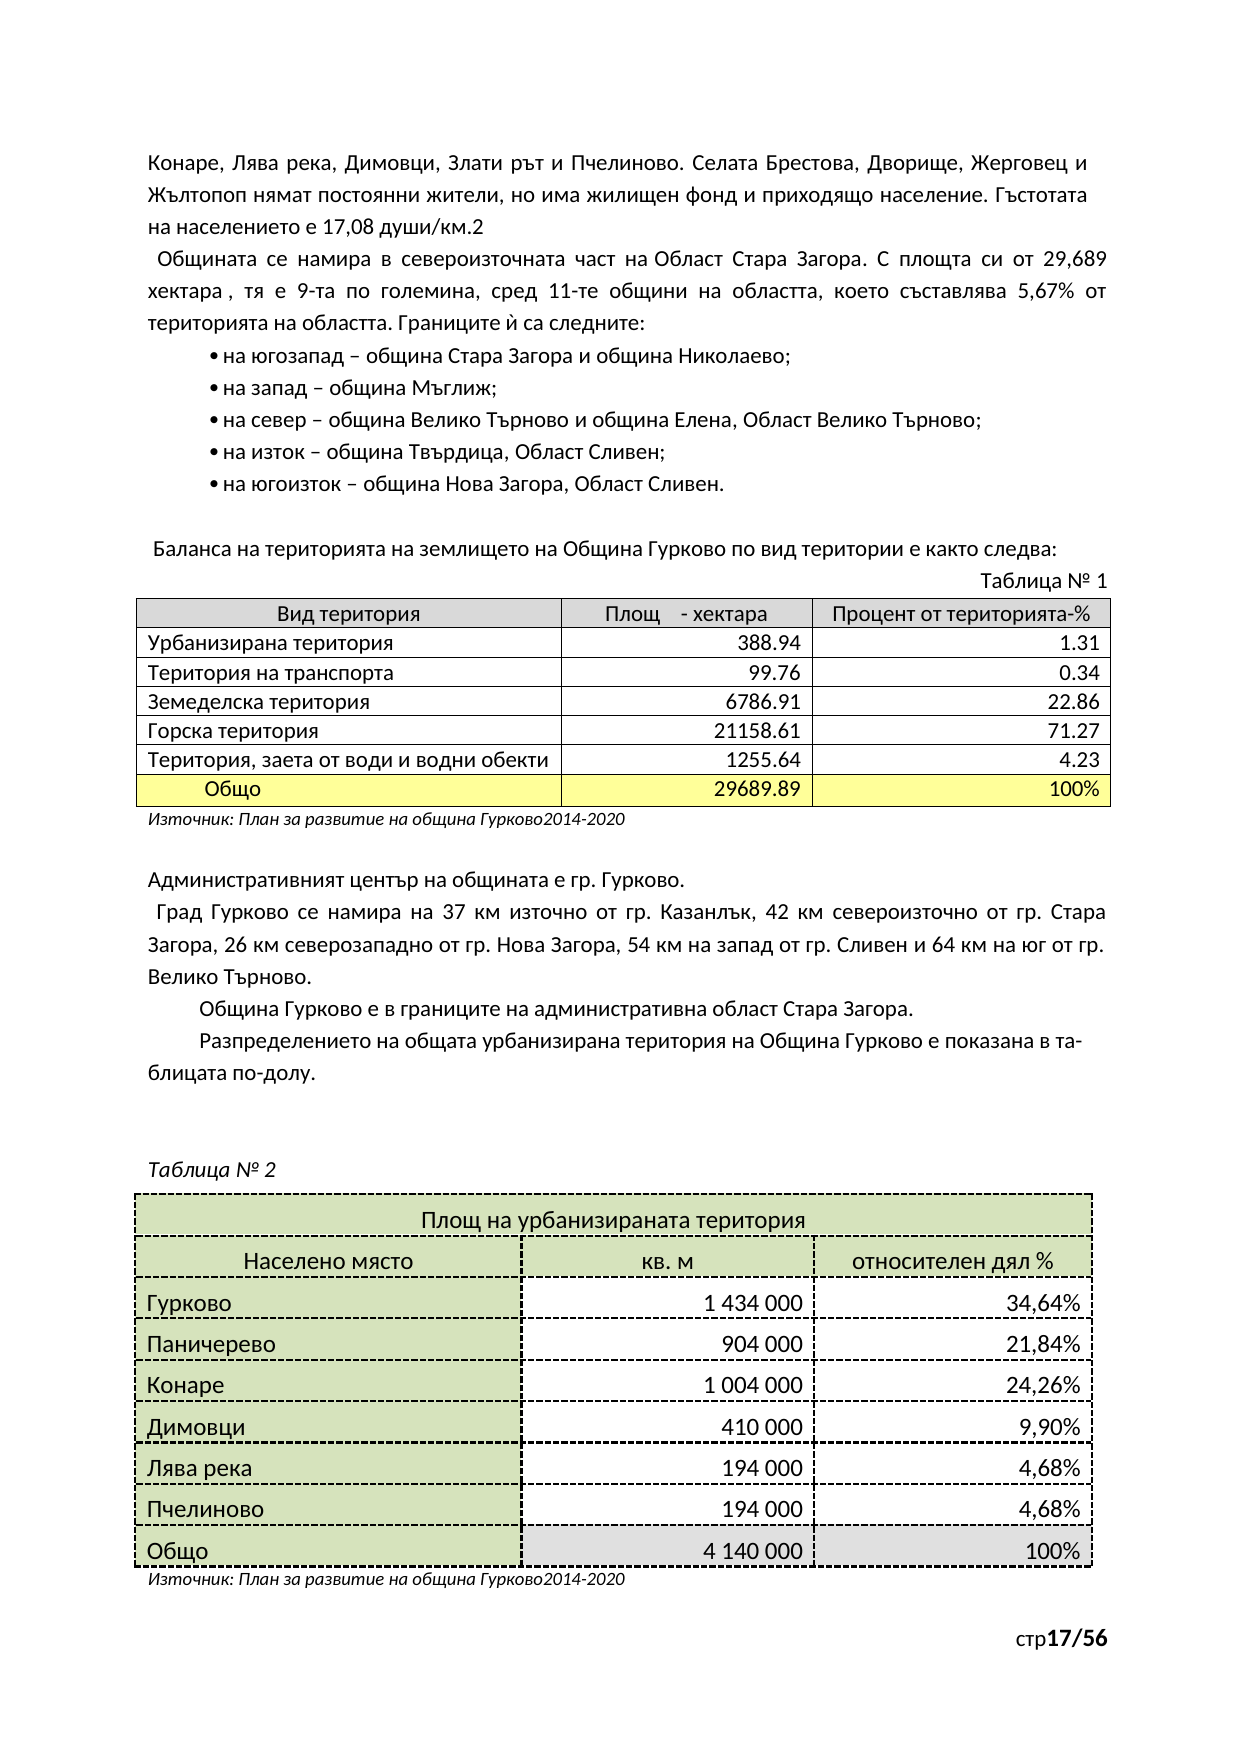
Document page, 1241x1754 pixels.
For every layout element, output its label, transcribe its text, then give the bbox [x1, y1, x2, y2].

table_cell Конаре [135, 1359, 521, 1400]
table_cell 9,90% [814, 1400, 1092, 1441]
table_cell 4.23 [813, 745, 1110, 773]
table_cell 71.27 [813, 716, 1110, 744]
list на югозапад – община Стара Загора и община Николаево; [210, 341, 1107, 369]
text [148, 148, 1089, 240]
table_cell 1255.64 [562, 745, 812, 773]
text Таблица № 1 [148, 566, 1107, 594]
table_cell 1.31 [813, 628, 1110, 657]
table_cell кв. м [521, 1235, 814, 1276]
list на изток – община Твърдица, Област Сливен; [210, 437, 1107, 465]
table_cell 100% [814, 1524, 1092, 1565]
text Общината се намира в североизточната част на Област Стара Загора. С площта си от 29,689 хектара , тя е 9-та по големина, сред 11-те общини на областта, което съставлява 5,67% от територията на областта. Границите ѝ са следните: [148, 244, 1107, 337]
table_cell 21158.61 [562, 716, 812, 744]
table_cell 4,68% [814, 1441, 1092, 1483]
table_cell 4,68% [814, 1483, 1092, 1524]
text Община Гурково е в границите на административна област Стара Загора. [148, 994, 1107, 1022]
table_cell 4 140 000 [521, 1524, 814, 1565]
table_cell 904 000 [521, 1317, 814, 1359]
table_cell Територия, заета от води и водни обекти [137, 745, 561, 773]
table_cell Общо [135, 1524, 521, 1565]
list на югоизток – община Нова Загора, Област Сливен. [210, 469, 1107, 497]
table_header Вид територия [137, 599, 561, 627]
text Таблица № 2 [148, 1155, 1107, 1183]
text Разпределението на общата урбанизирана територия на Община Гурково е показана в та-блицата по-долу. [148, 1026, 1107, 1086]
table_cell 99.76 [562, 658, 812, 686]
text Баланса на територията на землището на Община Гурково по вид територии е както следва: [148, 534, 1107, 562]
list на запад – община Мъглиж; [210, 373, 1107, 401]
table_cell 1 004 000 [521, 1359, 814, 1400]
table_cell 1 434 000 [521, 1276, 814, 1317]
table_header Площ на урбанизираната територия [135, 1193, 1092, 1234]
table_cell 388.94 [562, 628, 812, 657]
table_cell относителен дял % [814, 1235, 1092, 1276]
table_header Процент от територията-% [813, 599, 1110, 627]
table_cell 24,26% [814, 1359, 1092, 1400]
list на север – община Велико Търново и община Елена, Област Велико Търново; [210, 405, 1107, 433]
table_cell 194 000 [521, 1441, 814, 1483]
table_header Площ - хектара [562, 599, 812, 627]
table_cell Гурково [135, 1276, 521, 1317]
table_cell 34,64% [814, 1276, 1092, 1317]
table_cell Населено място [135, 1235, 521, 1276]
table_cell 29689.89 [562, 775, 812, 806]
table_cell Димовци [135, 1400, 521, 1441]
table_cell Горска територия [137, 716, 561, 744]
table_cell 0.34 [813, 658, 1110, 686]
table_cell Урбанизирана територия [137, 628, 561, 657]
table_cell Земеделска територия [137, 687, 561, 715]
table_cell 22.86 [813, 687, 1110, 715]
table_cell 6786.91 [562, 687, 812, 715]
text Град Гурково се намира на 37 км източно от гр. Казанлък, 42 км североизточно от гр. Стара Загора, 26 км северозападно от гр. Нова Загора, 54 км на запад от гр. Сливен и 64 км на юг от гр. Велико Търново. [148, 897, 1107, 990]
table_cell Територия на транспорта [137, 658, 561, 686]
table_cell 21,84% [814, 1317, 1092, 1359]
table_cell Лява река [135, 1441, 521, 1483]
text Източник: План за развитие на община Гурково2014-2020 [148, 1213, 1107, 1590]
table_cell 100% [813, 775, 1110, 806]
table_cell Паничерево [135, 1317, 521, 1359]
table_cell Пчелиново [135, 1483, 521, 1524]
table_cell Общо [137, 775, 561, 806]
text Административният център на общината е гр. Гурково. [148, 865, 1107, 893]
table_cell 194 000 [521, 1483, 814, 1524]
text Източник: План за развитие на община Гурково2014-2020 [148, 807, 1107, 830]
table_cell 410 000 [521, 1400, 814, 1441]
